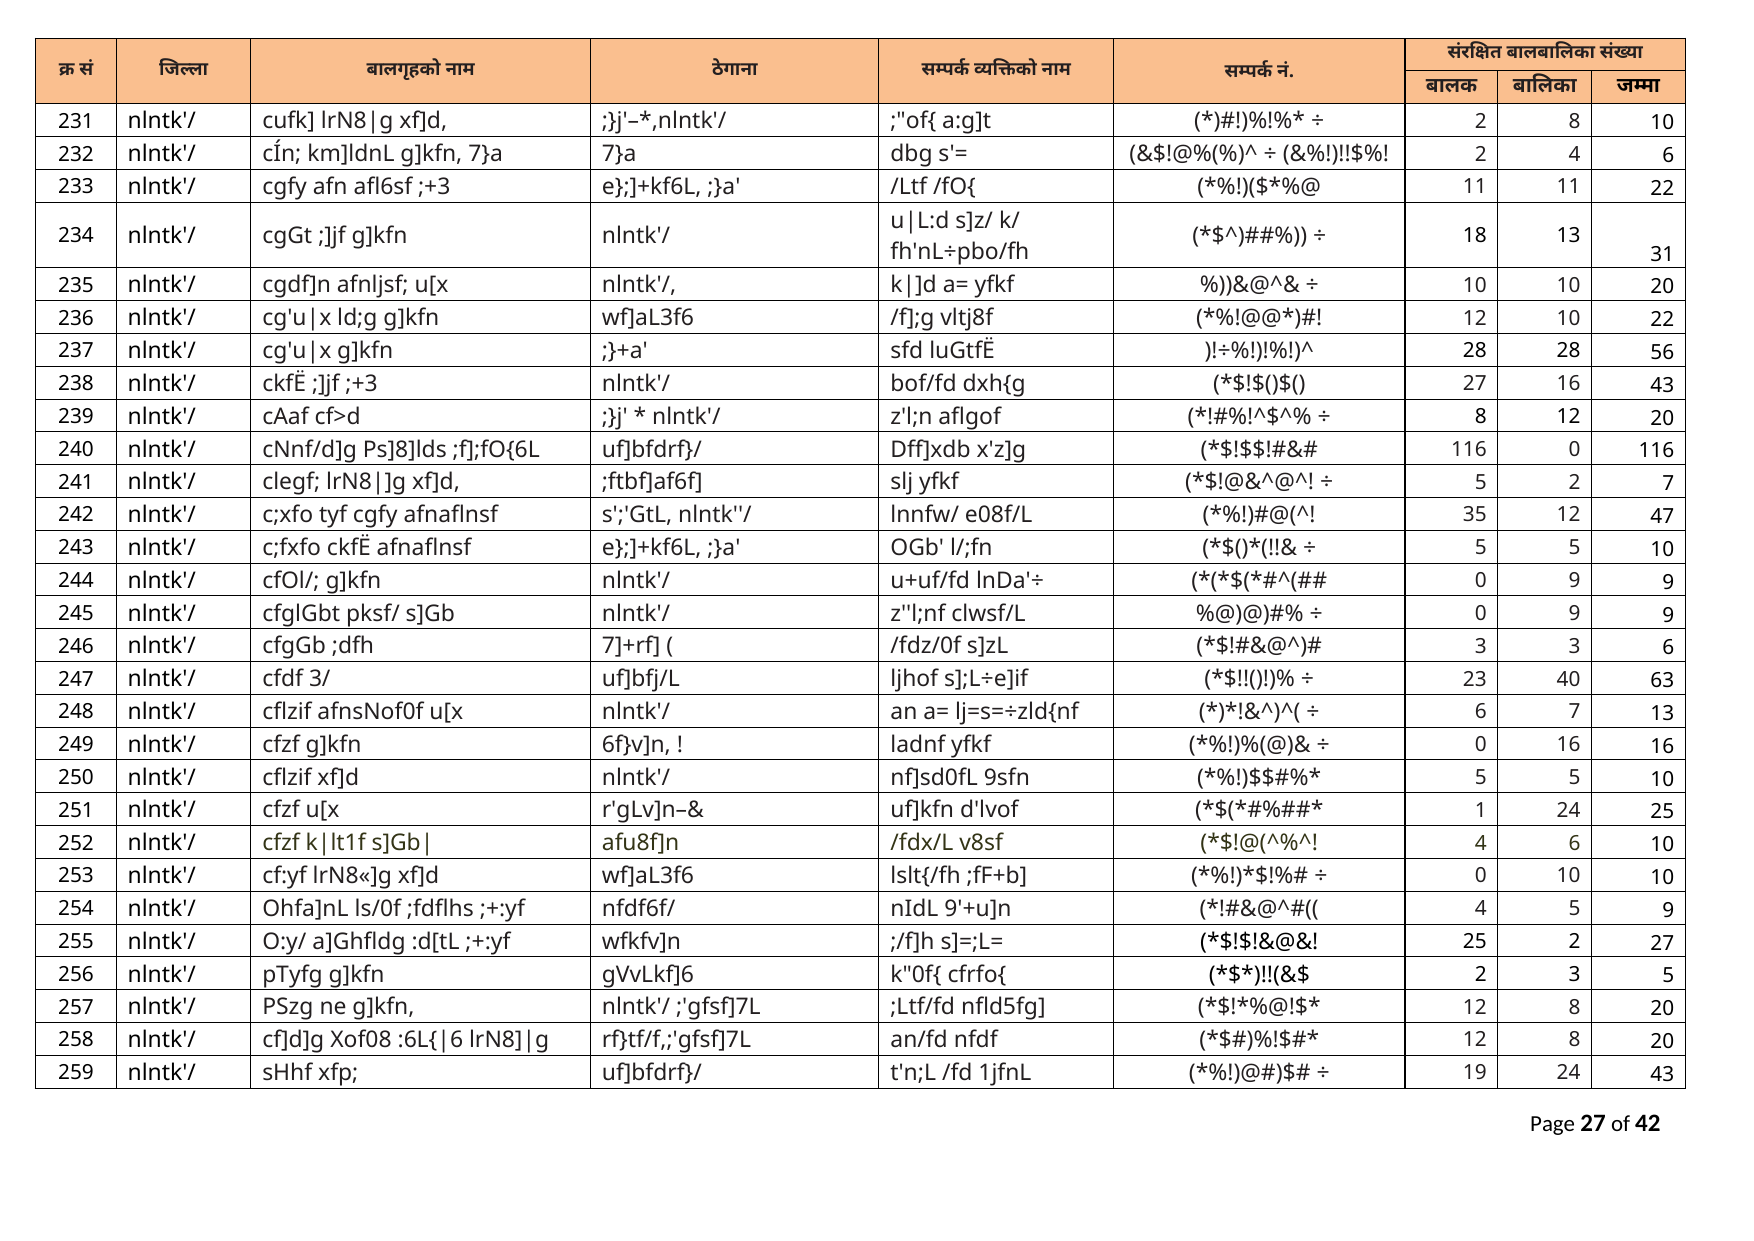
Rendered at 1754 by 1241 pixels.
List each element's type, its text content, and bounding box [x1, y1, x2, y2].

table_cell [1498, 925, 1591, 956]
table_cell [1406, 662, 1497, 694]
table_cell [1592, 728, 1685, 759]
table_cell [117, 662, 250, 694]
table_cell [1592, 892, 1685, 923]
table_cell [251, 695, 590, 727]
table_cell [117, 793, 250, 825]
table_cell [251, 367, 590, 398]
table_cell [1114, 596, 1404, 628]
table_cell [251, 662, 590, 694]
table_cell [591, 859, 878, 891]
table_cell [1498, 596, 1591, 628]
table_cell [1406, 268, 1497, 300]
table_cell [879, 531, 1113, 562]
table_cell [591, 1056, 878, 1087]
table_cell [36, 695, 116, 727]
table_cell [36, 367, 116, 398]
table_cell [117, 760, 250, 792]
table_header बालगृहको नाम [251, 39, 590, 103]
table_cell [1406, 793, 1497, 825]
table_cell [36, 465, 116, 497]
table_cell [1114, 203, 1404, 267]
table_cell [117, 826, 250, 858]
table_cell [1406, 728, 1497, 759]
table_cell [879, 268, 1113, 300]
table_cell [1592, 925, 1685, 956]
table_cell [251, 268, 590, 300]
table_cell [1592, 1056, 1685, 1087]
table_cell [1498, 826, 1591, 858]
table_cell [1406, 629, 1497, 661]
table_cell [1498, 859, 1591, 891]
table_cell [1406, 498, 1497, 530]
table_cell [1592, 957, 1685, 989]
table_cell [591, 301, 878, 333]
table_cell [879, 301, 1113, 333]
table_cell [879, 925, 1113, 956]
table_cell बालक [1406, 71, 1497, 103]
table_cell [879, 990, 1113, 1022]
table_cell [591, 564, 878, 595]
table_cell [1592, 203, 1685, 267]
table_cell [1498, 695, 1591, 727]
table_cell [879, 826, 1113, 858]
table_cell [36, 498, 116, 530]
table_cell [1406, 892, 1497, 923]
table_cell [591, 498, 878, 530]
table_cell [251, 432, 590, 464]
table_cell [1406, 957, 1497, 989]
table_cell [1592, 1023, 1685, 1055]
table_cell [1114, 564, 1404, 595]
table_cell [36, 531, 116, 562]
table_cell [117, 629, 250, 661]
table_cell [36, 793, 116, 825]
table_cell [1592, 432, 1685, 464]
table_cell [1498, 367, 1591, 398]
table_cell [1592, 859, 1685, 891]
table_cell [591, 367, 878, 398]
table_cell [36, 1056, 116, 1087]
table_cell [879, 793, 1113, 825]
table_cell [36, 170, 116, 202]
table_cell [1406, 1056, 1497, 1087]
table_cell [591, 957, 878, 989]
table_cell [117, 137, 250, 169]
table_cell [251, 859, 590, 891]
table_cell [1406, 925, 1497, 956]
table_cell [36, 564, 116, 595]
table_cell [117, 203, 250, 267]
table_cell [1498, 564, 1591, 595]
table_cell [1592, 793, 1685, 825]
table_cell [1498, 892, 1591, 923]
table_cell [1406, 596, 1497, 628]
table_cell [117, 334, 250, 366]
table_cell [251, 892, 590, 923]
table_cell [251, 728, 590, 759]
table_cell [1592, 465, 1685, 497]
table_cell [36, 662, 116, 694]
table_header ठेगाना [591, 39, 878, 103]
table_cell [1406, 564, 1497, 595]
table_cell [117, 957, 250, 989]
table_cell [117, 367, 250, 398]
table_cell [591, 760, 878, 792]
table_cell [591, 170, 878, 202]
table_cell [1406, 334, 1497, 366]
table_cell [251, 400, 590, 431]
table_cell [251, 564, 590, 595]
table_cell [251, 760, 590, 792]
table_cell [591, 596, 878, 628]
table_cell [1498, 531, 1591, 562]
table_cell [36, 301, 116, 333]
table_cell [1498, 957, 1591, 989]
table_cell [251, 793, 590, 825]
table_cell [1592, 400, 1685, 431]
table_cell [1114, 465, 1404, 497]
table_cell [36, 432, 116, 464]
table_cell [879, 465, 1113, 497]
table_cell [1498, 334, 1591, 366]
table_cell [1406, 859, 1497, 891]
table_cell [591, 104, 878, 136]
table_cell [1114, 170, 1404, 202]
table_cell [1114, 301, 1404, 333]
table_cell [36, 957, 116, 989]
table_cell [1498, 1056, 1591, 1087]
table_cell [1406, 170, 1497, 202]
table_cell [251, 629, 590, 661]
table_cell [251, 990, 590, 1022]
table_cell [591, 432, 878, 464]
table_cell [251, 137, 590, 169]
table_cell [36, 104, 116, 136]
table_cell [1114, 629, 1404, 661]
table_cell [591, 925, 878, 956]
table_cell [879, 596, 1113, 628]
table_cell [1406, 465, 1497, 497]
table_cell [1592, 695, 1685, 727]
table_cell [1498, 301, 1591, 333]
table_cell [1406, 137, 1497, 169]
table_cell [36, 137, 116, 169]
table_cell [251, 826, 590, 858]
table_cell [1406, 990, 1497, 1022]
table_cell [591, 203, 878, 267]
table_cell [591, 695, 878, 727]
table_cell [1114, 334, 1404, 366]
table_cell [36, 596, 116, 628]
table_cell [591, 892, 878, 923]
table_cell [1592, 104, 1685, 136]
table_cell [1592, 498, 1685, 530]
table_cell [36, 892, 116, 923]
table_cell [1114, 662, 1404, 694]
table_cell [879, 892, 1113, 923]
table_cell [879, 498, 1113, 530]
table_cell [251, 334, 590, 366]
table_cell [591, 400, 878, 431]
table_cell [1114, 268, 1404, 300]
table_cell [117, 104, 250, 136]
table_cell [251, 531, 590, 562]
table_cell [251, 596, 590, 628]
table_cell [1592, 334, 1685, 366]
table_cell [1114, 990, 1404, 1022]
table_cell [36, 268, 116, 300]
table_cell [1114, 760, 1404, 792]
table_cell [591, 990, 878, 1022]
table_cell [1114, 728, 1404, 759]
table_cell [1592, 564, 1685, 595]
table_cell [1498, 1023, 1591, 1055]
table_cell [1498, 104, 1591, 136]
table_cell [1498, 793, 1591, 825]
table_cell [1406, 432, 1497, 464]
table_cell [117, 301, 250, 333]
table_header जिल्ला [117, 39, 250, 103]
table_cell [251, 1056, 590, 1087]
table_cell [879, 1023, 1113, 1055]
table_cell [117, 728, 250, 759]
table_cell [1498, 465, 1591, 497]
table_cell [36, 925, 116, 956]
table_header संरक्षित बालबालिका संख्या [1406, 39, 1685, 70]
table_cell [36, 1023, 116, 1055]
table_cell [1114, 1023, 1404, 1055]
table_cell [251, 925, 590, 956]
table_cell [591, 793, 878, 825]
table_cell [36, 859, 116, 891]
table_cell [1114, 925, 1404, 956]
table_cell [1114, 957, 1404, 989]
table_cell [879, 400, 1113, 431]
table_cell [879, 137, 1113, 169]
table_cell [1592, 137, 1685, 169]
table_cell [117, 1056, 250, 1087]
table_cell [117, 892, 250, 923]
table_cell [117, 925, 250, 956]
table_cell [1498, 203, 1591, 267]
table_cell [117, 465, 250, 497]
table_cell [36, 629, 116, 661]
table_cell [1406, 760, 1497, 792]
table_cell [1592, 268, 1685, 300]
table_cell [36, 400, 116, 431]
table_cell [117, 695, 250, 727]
table_cell जम्मा [1592, 71, 1685, 103]
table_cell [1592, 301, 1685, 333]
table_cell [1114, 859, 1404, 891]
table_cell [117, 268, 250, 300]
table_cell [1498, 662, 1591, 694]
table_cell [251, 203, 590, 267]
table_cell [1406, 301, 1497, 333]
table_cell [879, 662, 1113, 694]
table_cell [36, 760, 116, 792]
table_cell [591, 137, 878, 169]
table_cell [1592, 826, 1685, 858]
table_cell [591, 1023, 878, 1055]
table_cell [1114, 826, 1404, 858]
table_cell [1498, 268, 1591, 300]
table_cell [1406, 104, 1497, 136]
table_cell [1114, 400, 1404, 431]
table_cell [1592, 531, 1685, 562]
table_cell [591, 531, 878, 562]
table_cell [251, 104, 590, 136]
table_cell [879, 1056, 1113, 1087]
table_header सम्पर्क नं. [1114, 39, 1404, 103]
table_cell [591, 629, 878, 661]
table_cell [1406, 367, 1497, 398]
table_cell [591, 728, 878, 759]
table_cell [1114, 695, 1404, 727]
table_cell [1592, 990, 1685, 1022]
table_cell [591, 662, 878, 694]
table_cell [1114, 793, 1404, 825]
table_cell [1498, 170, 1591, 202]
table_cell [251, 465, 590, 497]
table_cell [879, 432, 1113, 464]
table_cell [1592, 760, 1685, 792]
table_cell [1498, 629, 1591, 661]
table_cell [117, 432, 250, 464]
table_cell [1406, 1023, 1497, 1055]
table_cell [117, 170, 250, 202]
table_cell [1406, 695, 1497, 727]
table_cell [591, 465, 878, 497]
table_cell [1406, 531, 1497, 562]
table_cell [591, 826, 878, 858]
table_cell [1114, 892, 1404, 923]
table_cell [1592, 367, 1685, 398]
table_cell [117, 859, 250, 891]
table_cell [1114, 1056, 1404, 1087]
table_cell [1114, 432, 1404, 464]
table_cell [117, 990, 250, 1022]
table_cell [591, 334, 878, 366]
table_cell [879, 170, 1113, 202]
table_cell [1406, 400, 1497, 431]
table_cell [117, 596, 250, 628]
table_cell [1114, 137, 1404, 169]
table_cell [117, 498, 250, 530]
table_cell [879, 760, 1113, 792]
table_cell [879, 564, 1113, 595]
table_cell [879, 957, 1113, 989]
table_header क्र सं [36, 39, 116, 103]
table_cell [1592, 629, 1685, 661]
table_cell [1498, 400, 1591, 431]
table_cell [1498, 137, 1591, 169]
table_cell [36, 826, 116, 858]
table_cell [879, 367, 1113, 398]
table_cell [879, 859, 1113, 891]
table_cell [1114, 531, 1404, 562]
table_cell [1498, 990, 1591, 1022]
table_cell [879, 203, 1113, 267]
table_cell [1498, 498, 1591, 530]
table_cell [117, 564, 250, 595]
table_header सम्पर्क व्यक्तिको नाम [879, 39, 1113, 103]
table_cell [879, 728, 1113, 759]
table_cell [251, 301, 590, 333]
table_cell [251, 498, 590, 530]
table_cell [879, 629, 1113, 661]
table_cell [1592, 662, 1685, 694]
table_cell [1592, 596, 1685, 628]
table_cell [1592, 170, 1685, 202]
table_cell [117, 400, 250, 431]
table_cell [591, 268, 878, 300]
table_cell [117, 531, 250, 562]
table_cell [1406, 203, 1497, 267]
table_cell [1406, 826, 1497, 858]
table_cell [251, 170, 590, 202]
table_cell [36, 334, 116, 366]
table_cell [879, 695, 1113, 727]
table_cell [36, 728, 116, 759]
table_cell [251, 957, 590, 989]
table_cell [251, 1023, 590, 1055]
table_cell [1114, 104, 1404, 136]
table_cell बालिका [1498, 71, 1591, 103]
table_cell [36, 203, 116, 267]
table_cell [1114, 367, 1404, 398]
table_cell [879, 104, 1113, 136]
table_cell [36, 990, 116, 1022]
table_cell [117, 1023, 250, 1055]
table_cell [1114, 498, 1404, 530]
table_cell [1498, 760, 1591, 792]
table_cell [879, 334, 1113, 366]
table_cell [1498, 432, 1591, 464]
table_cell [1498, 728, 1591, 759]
